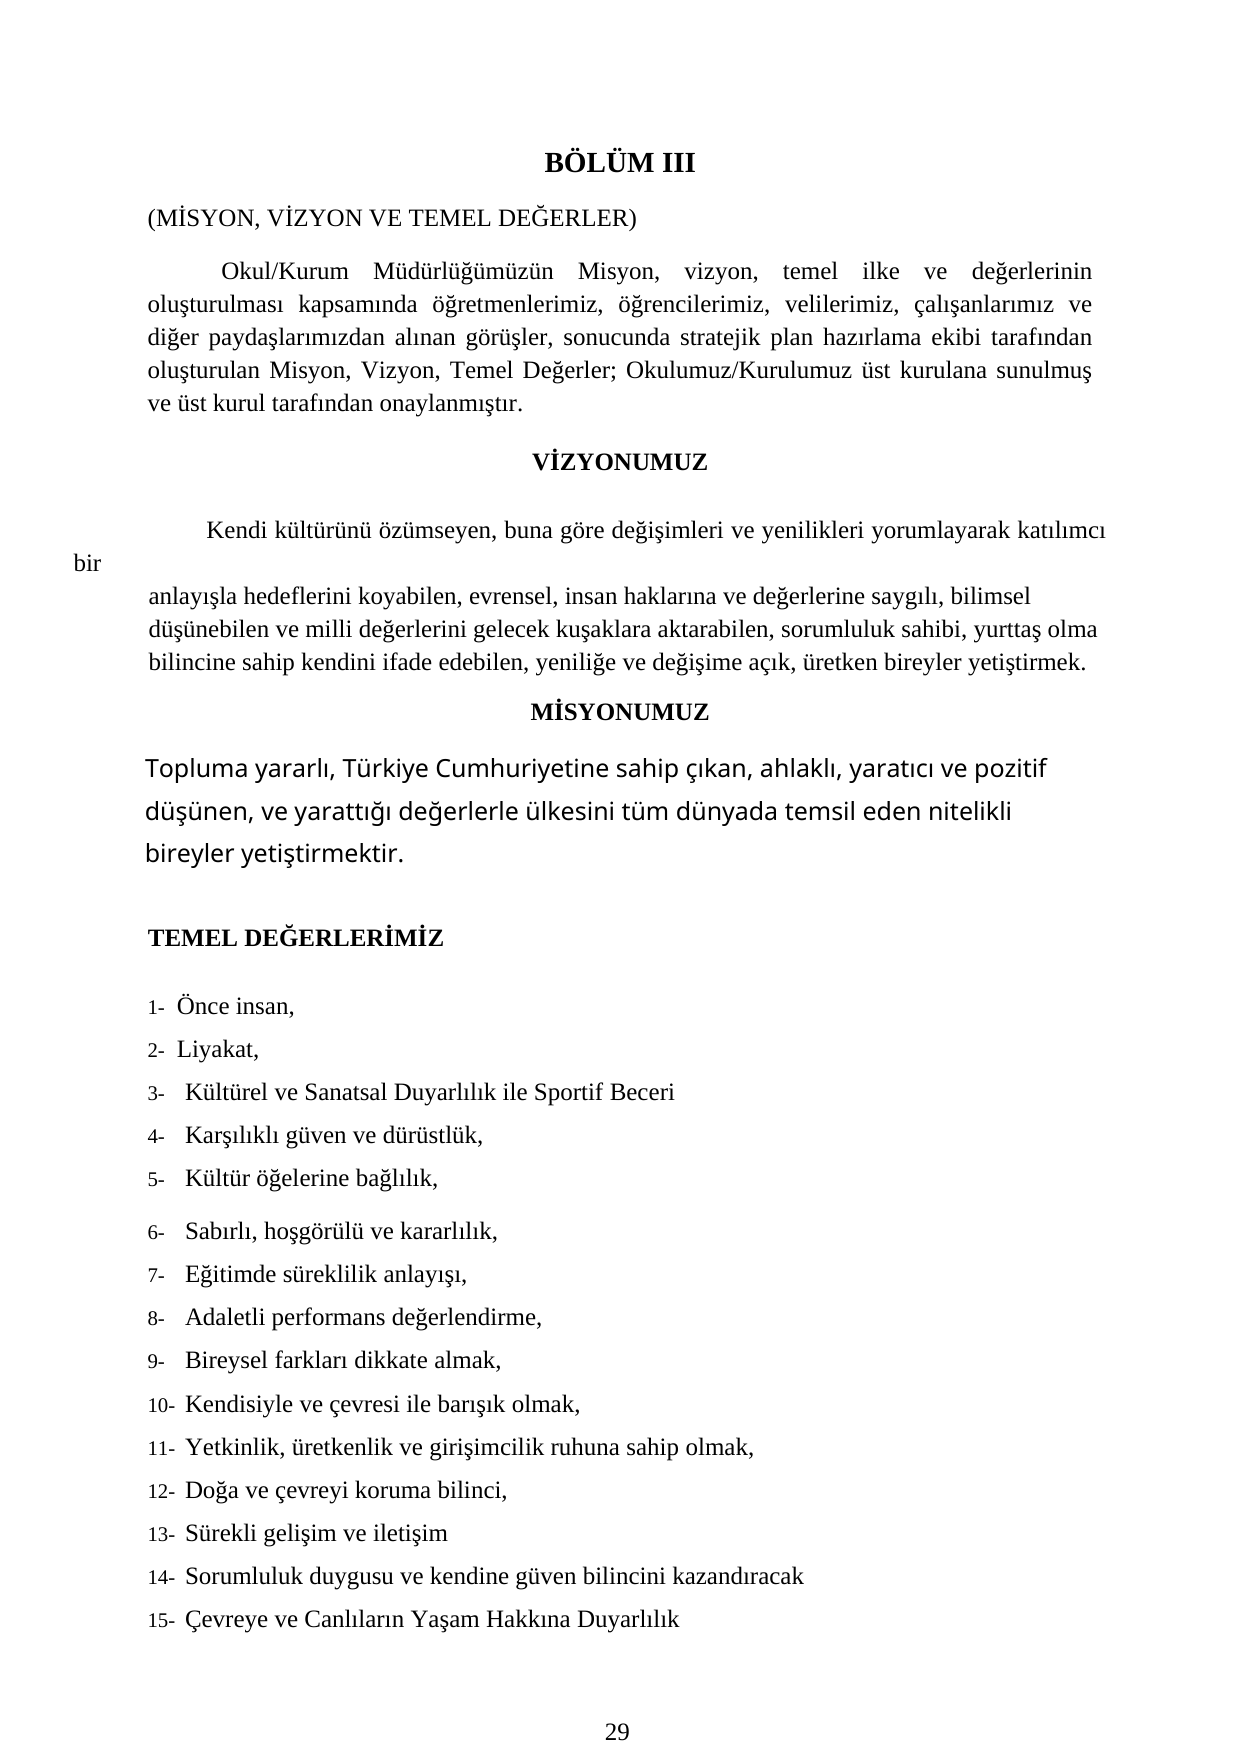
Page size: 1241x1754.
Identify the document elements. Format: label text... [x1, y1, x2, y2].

list Sürekli gelişim ve iletişim [147, 1518, 1190, 1547]
list Doğa ve çevreyi koruma bilinci, [147, 1475, 1190, 1504]
list Sabırlı, hoşgörülü ve kararlılık, [147, 1216, 1190, 1245]
text Okul/Kurum Müdürlüğümüzün Misyon, vizyon, temel ilke ve değerlerinin oluşturulması kapsamında öğretmenlerimiz, öğrencilerimiz, velilerimiz, çalışanlarımız ve diğer paydaşlarımızdan alınan görüşler, sonucunda stratejik plan hazırlama ekibi tarafından oluşturulan Misyon, Vizyon, Temel Değerler; Okulumuz/Kurulumuz üst kurulana sunulmuş ve üst kurul tarafından onaylanmıştır. [147, 256, 1093, 417]
text Kendi kültürünü özümseyen, buna göre değişimleri ve yenilikleri yorumlayarak katılımcı bir [73, 515, 1107, 577]
list Karşılıklı güven ve dürüstlük, [147, 1120, 1190, 1149]
list Kültürel ve Sanatsal Duyarlılık ile Sportif Beceri [147, 1077, 1190, 1106]
text bireyler yetiştirmektir. [73, 836, 1072, 870]
list Kültür öğelerine bağlılık, [147, 1163, 1190, 1192]
text düşünen, ve yarattığı değerlerle ülkesini tüm dünyada temsil eden nitelikli [73, 793, 1072, 828]
subtitle VİZYONUMUZ [146, 447, 1094, 476]
list Yetkinlik, üretkenlik ve girişimcilik ruhuna sahip olmak, [147, 1432, 1190, 1461]
list Adaletli performans değerlendirme, [147, 1302, 1190, 1331]
subtitle TEMEL DEĞERLERİMİZ [146, 923, 446, 952]
text anlayışla hedeflerini koyabilen, evrensel, insan haklarına ve değerlerine saygılı, bilimsel [73, 581, 1107, 610]
text (MİSYON, VİZYON VE TEMEL DEĞERLER) [147, 203, 1190, 232]
list Önce insan, [147, 991, 1190, 1020]
list Bireysel farkları dikkate almak, [147, 1346, 1190, 1374]
list Liyakat, [147, 1034, 1190, 1063]
list Çevreye ve Canlıların Yaşam Hakkına Duyarlılık [147, 1604, 1190, 1633]
text bilincine sahip kendini ifade edebilen, yeniliğe ve değişime açık, üretken bireyler yetiştirmek. [73, 647, 1107, 676]
list Sorumluluk duygusu ve kendine güven bilincini kazandıracak [147, 1561, 1190, 1590]
text Topluma yararlı, Türkiye Cumhuriyetine sahip çıkan, ahlaklı, yaratıcı ve pozitif [73, 751, 1072, 785]
text BÖLÜM III [544, 145, 1190, 179]
text düşünebilen ve milli değerlerini gelecek kuşaklara aktarabilen, sorumluluk sahibi, yurttaş olma [73, 614, 1107, 643]
list Eğitimde süreklilik anlayışı, [147, 1259, 1190, 1288]
subtitle MİSYONUMUZ [146, 697, 1094, 726]
list Kendisiyle ve çevresi ile barışık olmak, [147, 1389, 1190, 1417]
text 29 [44, 1717, 1190, 1746]
